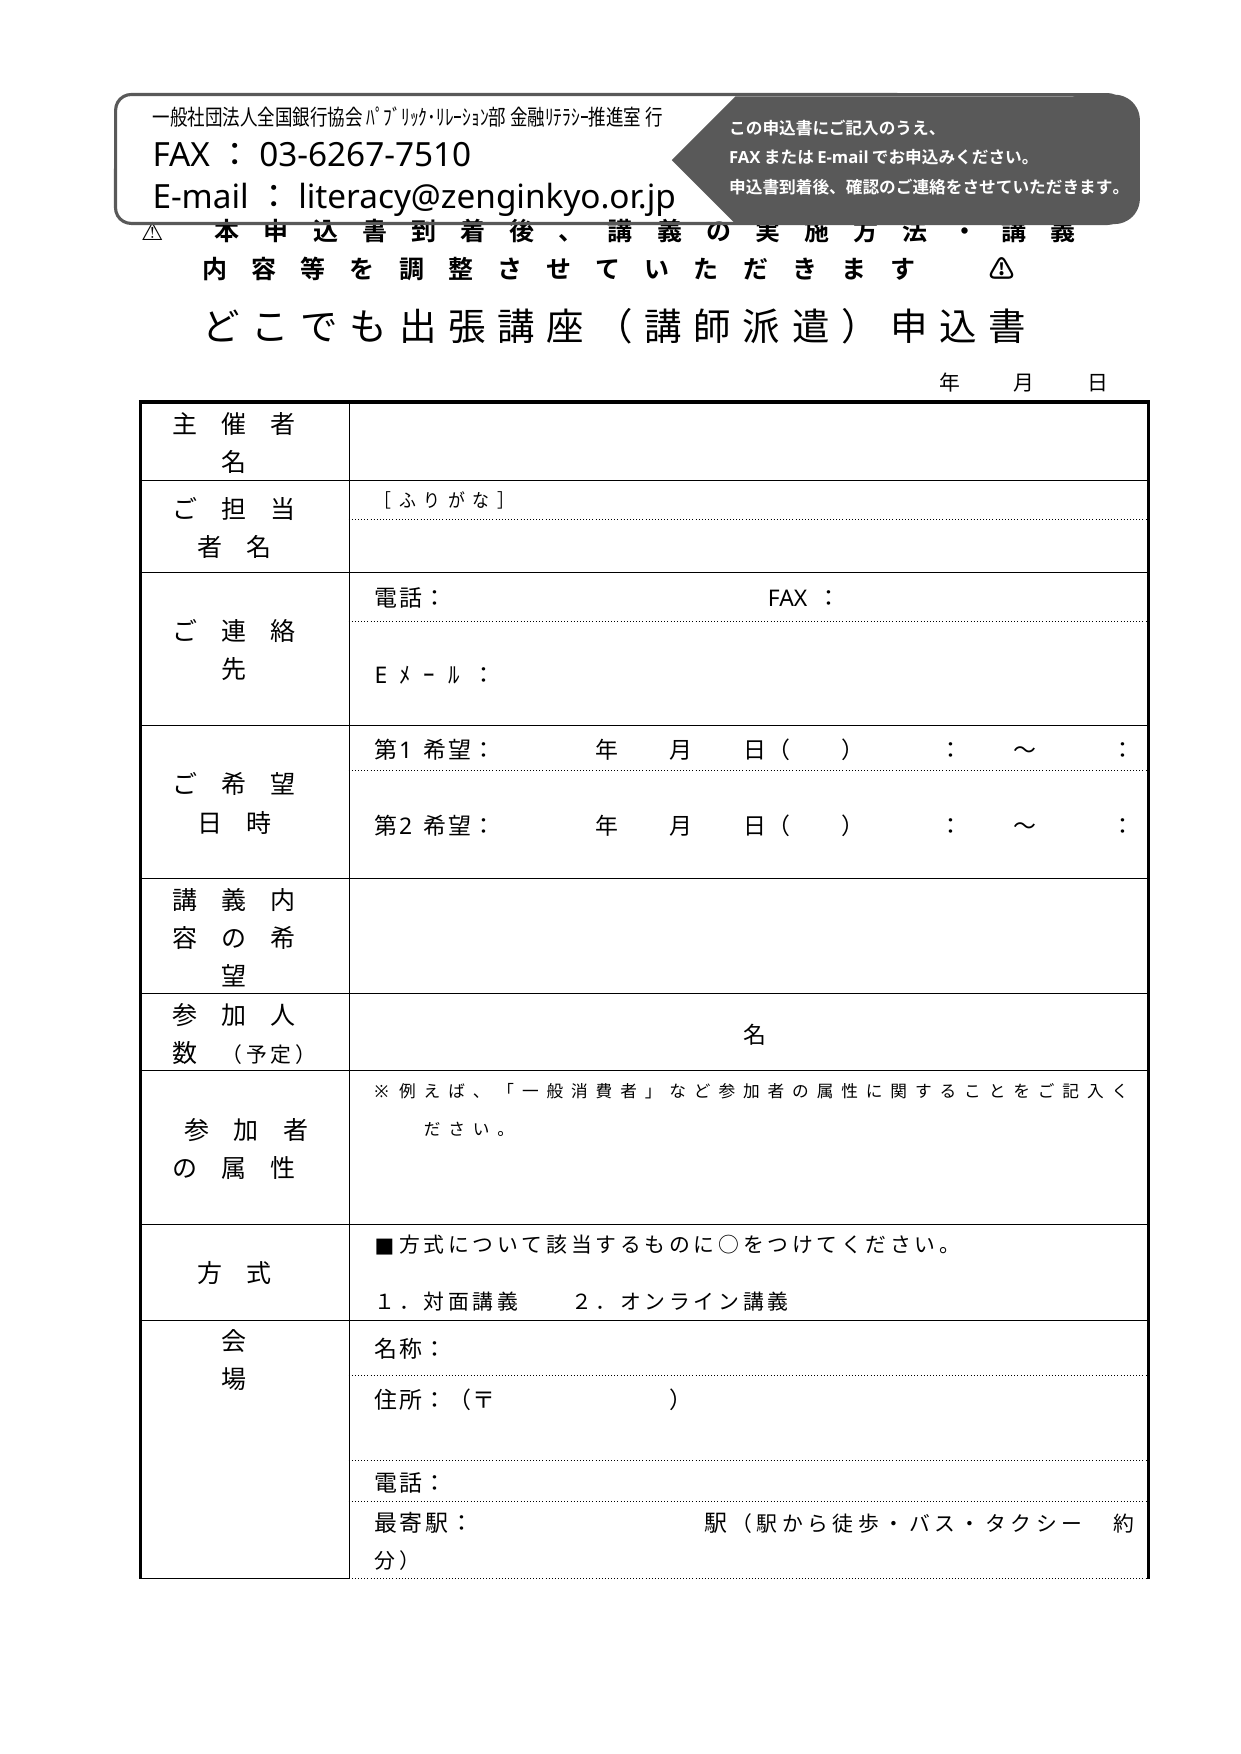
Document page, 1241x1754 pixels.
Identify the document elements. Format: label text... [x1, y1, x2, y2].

table_cell [350, 519, 1147, 572]
table_cell 電話： FAX： [350, 573, 1147, 621]
table_header 主催者名 [142, 404, 349, 479]
table_cell ※ 例えば、「一般消費者」など参加者の属性に関することをご記入ください。 [350, 1071, 1147, 1223]
table_cell ご連絡先 [142, 573, 349, 725]
table_cell 第2希望： 年 月 日（ ） ： ～ ： [350, 770, 1147, 878]
table_cell 電話： [350, 1460, 1147, 1501]
table_cell 名 [350, 994, 1147, 1070]
table_header [350, 404, 1147, 479]
table_cell 会 場 [142, 1321, 349, 1578]
table_cell [350, 879, 1147, 993]
table_cell 参加者の属性 [142, 1071, 349, 1223]
table_cell Eﾒｰﾙ： [350, 621, 1147, 725]
table_cell 講義内容の希望 [142, 879, 349, 993]
table_cell 最寄駅： 駅（駅から徒歩・バス・タクシー 約 分） [350, 1501, 1147, 1578]
table_cell ご希望日時 [142, 726, 349, 878]
text どこでも出張講座（講師派遣）申込書 [128, 286, 1112, 362]
table_cell 名称： [350, 1321, 1147, 1375]
table_cell 参加人数（予定） [142, 994, 349, 1070]
table_cell ■方式について該当するものに○をつけてください。 １．対面講義 ２．オンライン講義 [350, 1225, 1147, 1319]
text ⚠ 本申込書到着後、講義の実施方法・講義内容等を調整させていただきます ⚠ [128, 225, 1112, 286]
text 年 月 日 [128, 362, 1112, 400]
table_cell 方式 [142, 1225, 349, 1319]
table_cell ご担当者名 [142, 481, 349, 572]
table_cell ［ふりがな］ [350, 481, 1147, 519]
table_cell 住所：（〒 ） [350, 1375, 1147, 1460]
table_cell 第1希望： 年 月 日（ ） ： ～ ： [350, 726, 1147, 770]
